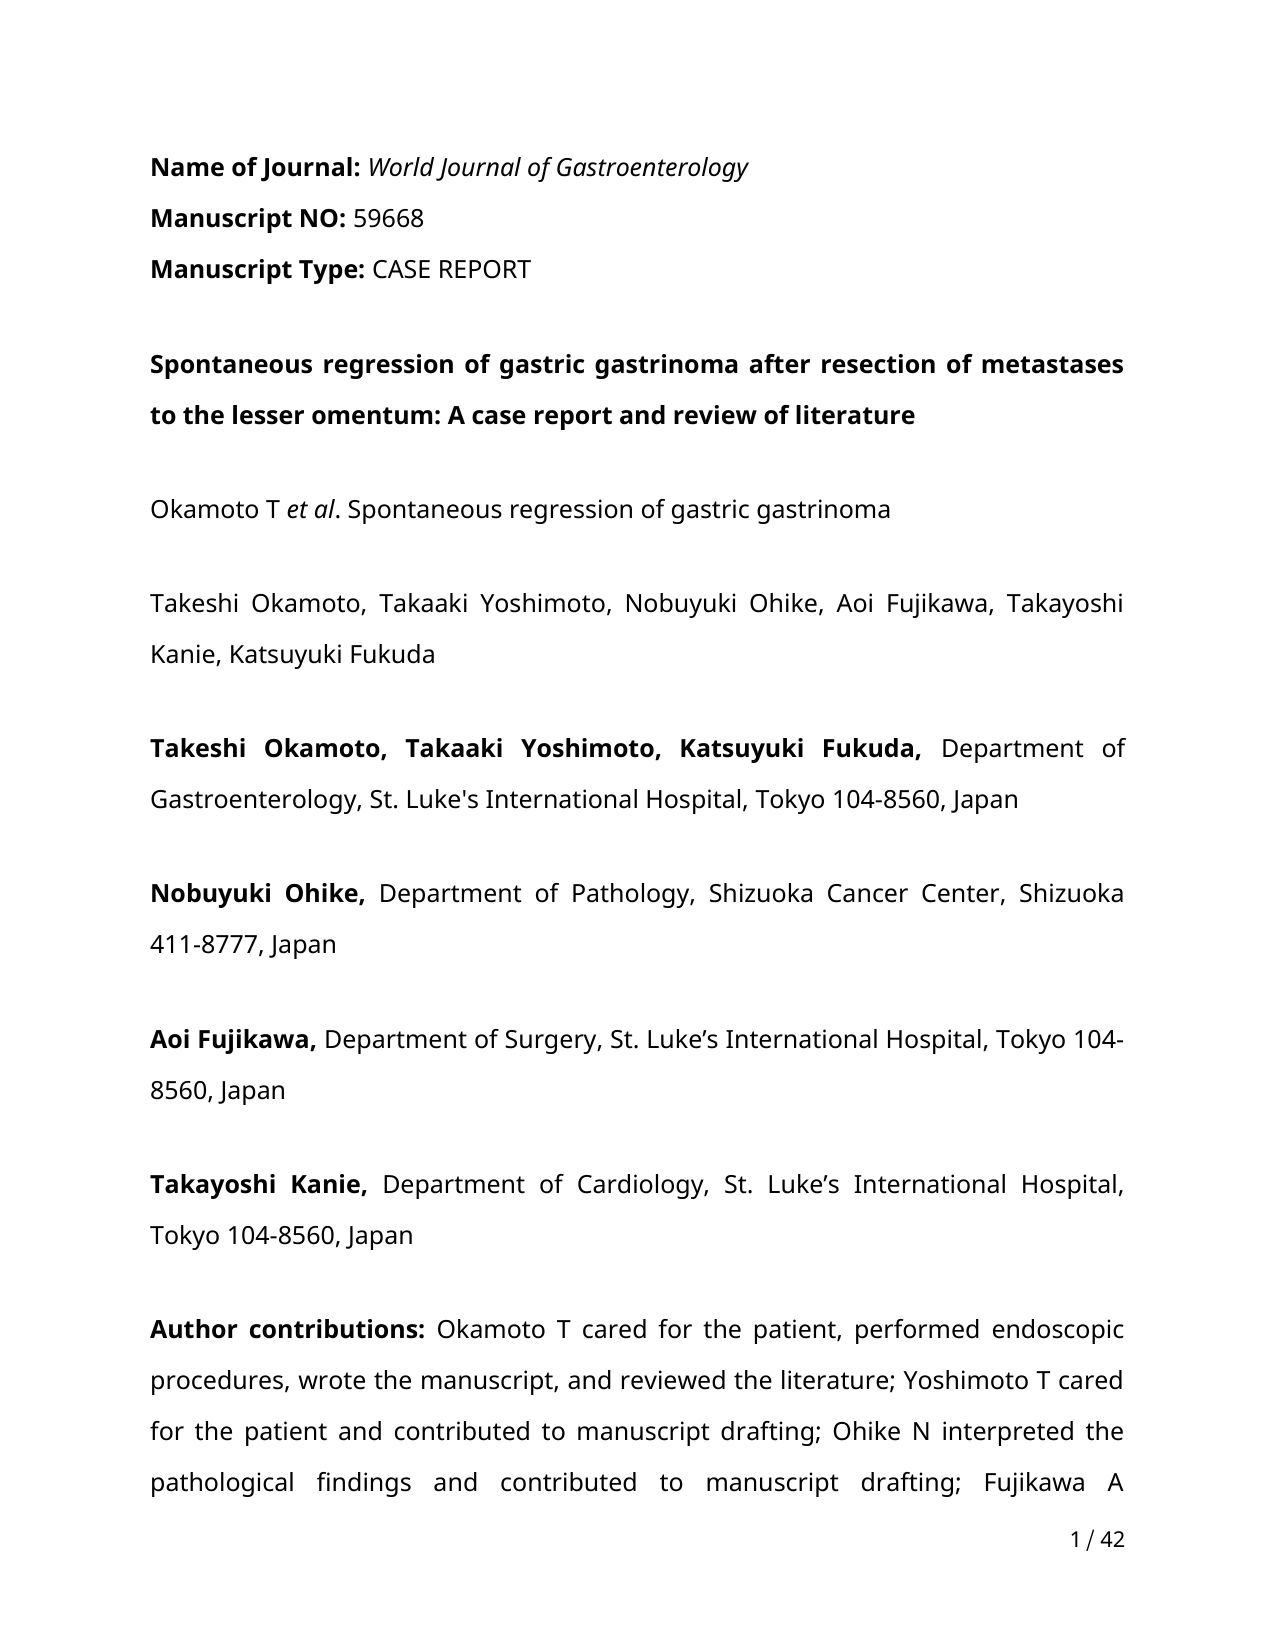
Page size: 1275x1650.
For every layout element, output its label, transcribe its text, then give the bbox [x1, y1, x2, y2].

text Nobuyuki Ohike, Department of Pathology, Shizuoka Cancer Center, Shizuoka 411-8777, Japan [150, 876, 1125, 961]
text Spontaneous regression of gastric gastrinoma after resection of metastases to the lesser omentum: A case report and review of literature [150, 346, 1125, 431]
text Takeshi Okamoto, Takaaki Yoshimoto, Katsuyuki Fukuda, Department of Gastroenterology, St. Luke's International Hospital, Tokyo 104-8560, Japan [150, 731, 1125, 816]
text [150, 1312, 1125, 1499]
text Manuscript NO: 59668 [150, 201, 1125, 235]
text Takayoshi Kanie, Department of Cardiology, St. Luke’s International Hospital, Tokyo 104-8560, Japan [150, 1166, 1125, 1252]
text Takeshi Okamoto, Takaaki Yoshimoto, Nobuyuki Ohike, Aoi Fujikawa, Takayoshi Kanie, Katsuyuki Fukuda [150, 586, 1125, 671]
text Name of Journal: World Journal of Gastroenterology [150, 150, 1125, 184]
text Okamoto T et al. Spontaneous regression of gastric gastrinoma [150, 491, 1125, 526]
text Aoi Fujikawa, Department of Surgery, St. Luke’s International Hospital, Tokyo 104-8560, Japan [150, 1021, 1125, 1106]
text Manuscript Type: CASE REPORT [150, 252, 1125, 286]
